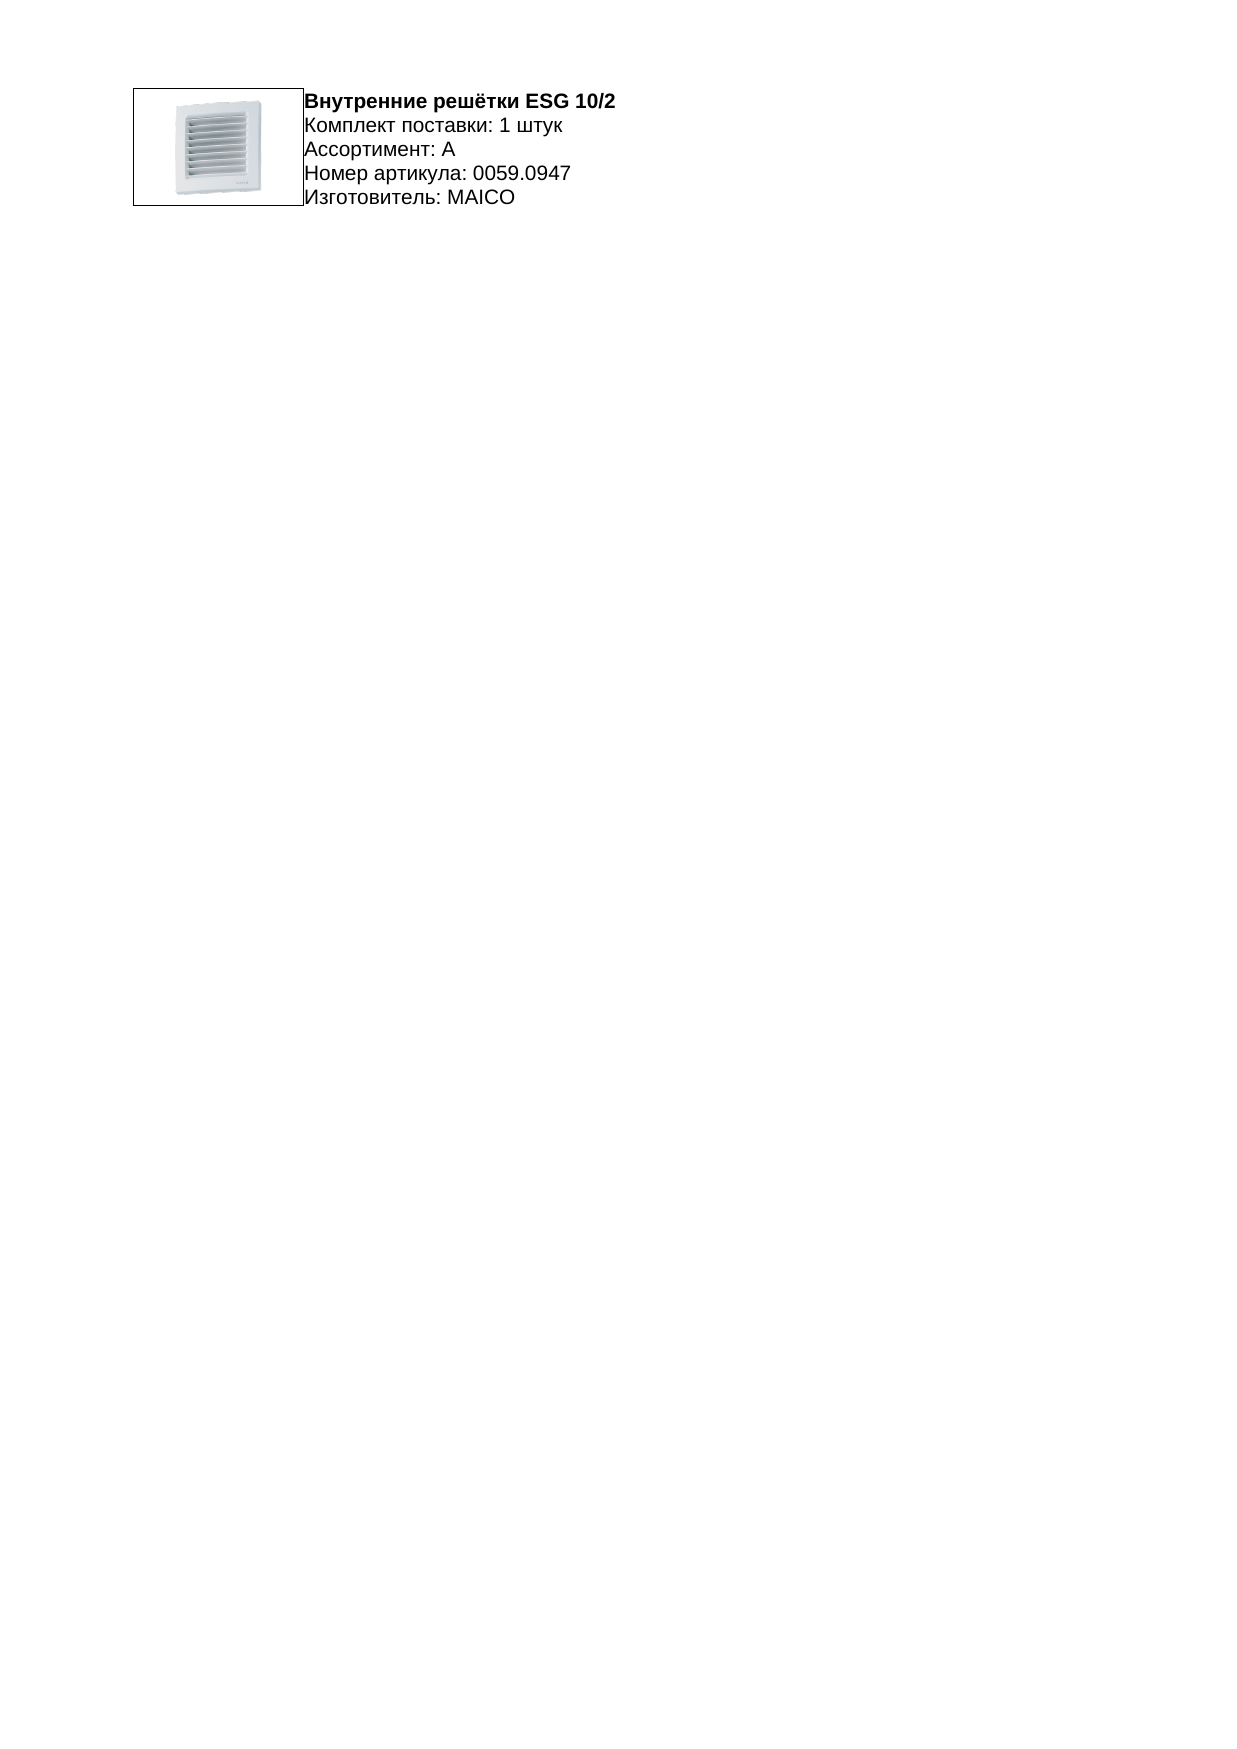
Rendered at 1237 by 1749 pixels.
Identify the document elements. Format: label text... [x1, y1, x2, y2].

text Внутренние решётки ESG 10/2Комплект поставки: 1 штукАссортимент: A Номер артикула: 0059.0947Изготовитель: MAICO [133, 89, 1148, 208]
picture [134, 89, 303, 205]
